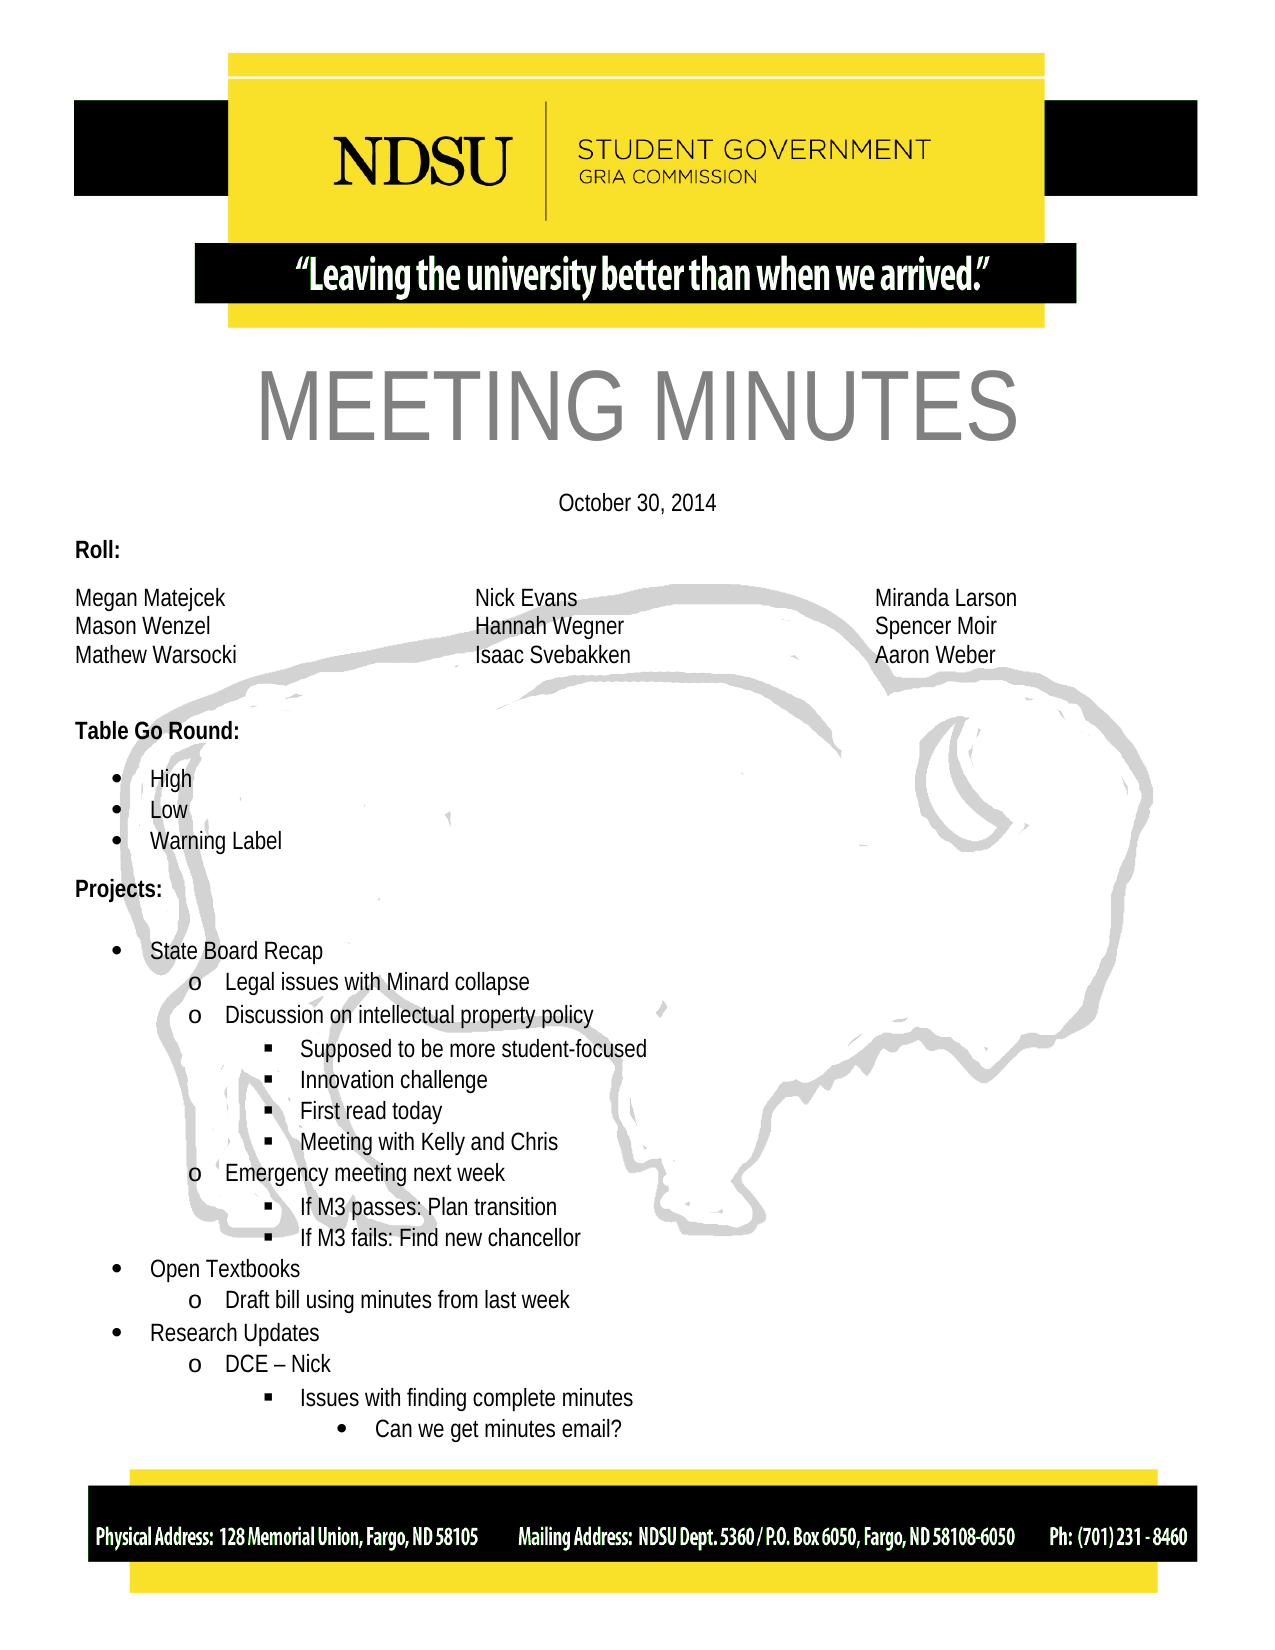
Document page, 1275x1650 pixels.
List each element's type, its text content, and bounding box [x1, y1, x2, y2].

list Supposed to be more student-focused [262, 1034, 1200, 1062]
list Research Updates [112, 1318, 1200, 1347]
list Legal issues with Minard collapse [187, 967, 1200, 998]
text Miranda Larson [875, 583, 1200, 611]
text October 30, 2014 [75, 487, 1200, 516]
picture [82, 745, 1193, 874]
list Meeting with Kelly and Chris [262, 1127, 1200, 1156]
list Draft bill using minutes from last week [187, 1285, 1200, 1316]
list DCE – Nick [187, 1349, 1200, 1380]
text Isaac Svebakken [475, 640, 800, 669]
text Aaron Weber [875, 640, 1200, 669]
list If M3 passes: Plan transition [262, 1192, 1200, 1220]
text Table Go Round: [75, 716, 1200, 745]
text Projects: [75, 874, 1200, 903]
list Discussion on intellectual property policy [187, 1000, 1200, 1031]
picture [82, 564, 1193, 716]
list Warning Label [112, 826, 1200, 855]
text Nick Evans [475, 583, 800, 611]
list State Board Recap [112, 936, 1200, 965]
text Spencer Moir [875, 611, 1200, 640]
list Open Textbooks [112, 1254, 1200, 1283]
list If M3 fails: Find new chancellor [262, 1223, 1200, 1252]
list Issues with finding complete minutes [262, 1383, 1200, 1412]
picture [75, 1458, 1200, 1603]
list Innovation challenge [262, 1065, 1200, 1094]
list Emergency meeting next week [187, 1158, 1200, 1189]
text Roll: [75, 535, 1200, 564]
list Can we get minutes email? [337, 1414, 1200, 1443]
picture [73, 47, 1199, 332]
picture [82, 903, 1193, 1265]
text MEETING MINUTES [75, 347, 1200, 462]
text Mason Wenzel [75, 611, 400, 640]
list Low [112, 795, 1200, 824]
text Hannah Wegner [475, 611, 800, 640]
text Mathew Warsocki [75, 640, 400, 669]
text Megan Matejcek [75, 583, 400, 611]
list High [112, 764, 1200, 793]
list First read today [262, 1096, 1200, 1125]
